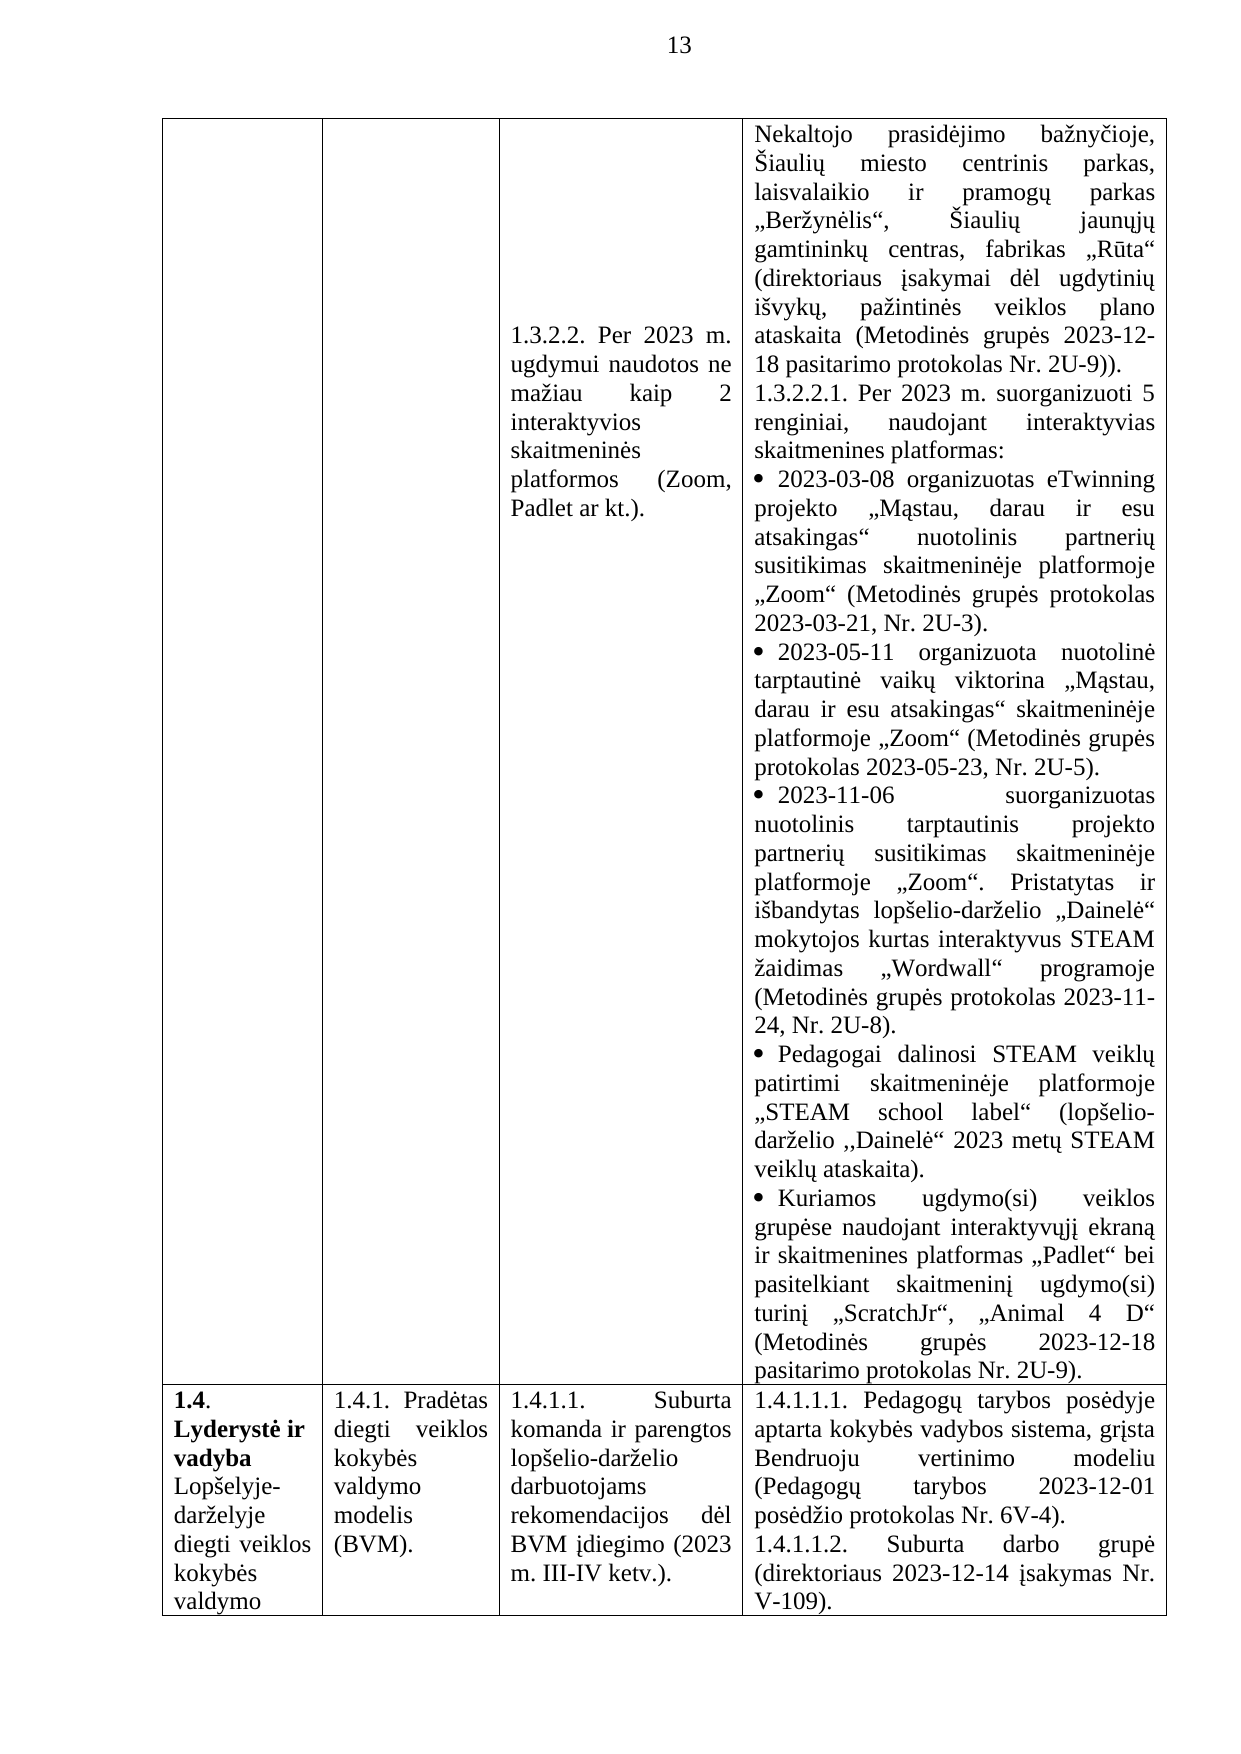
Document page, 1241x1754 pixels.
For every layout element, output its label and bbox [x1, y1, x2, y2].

table_cell [743, 1385, 1166, 1615]
table_cell [163, 1385, 322, 1615]
table_cell [743, 119, 1166, 1384]
table_cell [323, 1385, 499, 1615]
table_cell [323, 119, 499, 1384]
table_cell [500, 119, 742, 1384]
table_cell [500, 1385, 742, 1615]
table_cell [163, 119, 322, 1384]
